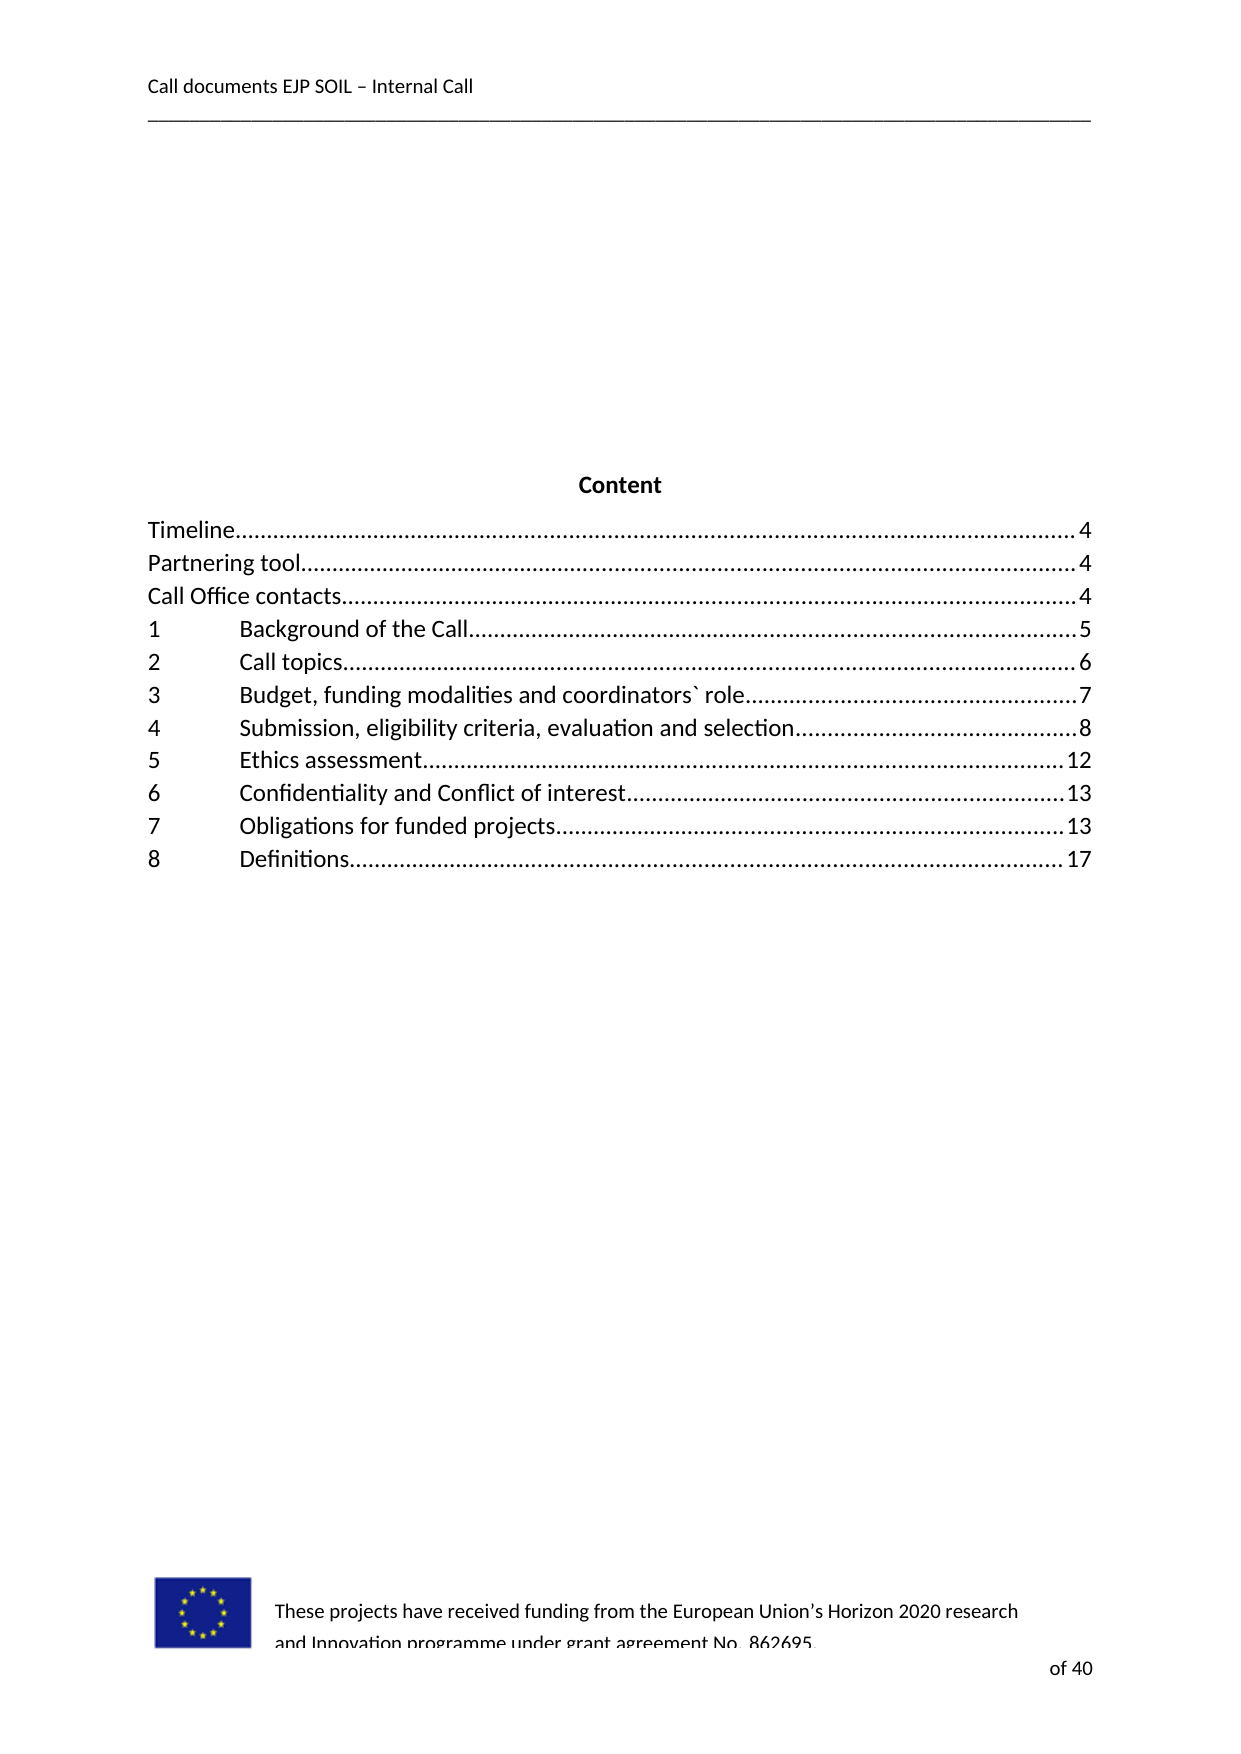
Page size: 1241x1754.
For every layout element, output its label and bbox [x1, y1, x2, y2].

picture [153, 1576, 253, 1650]
